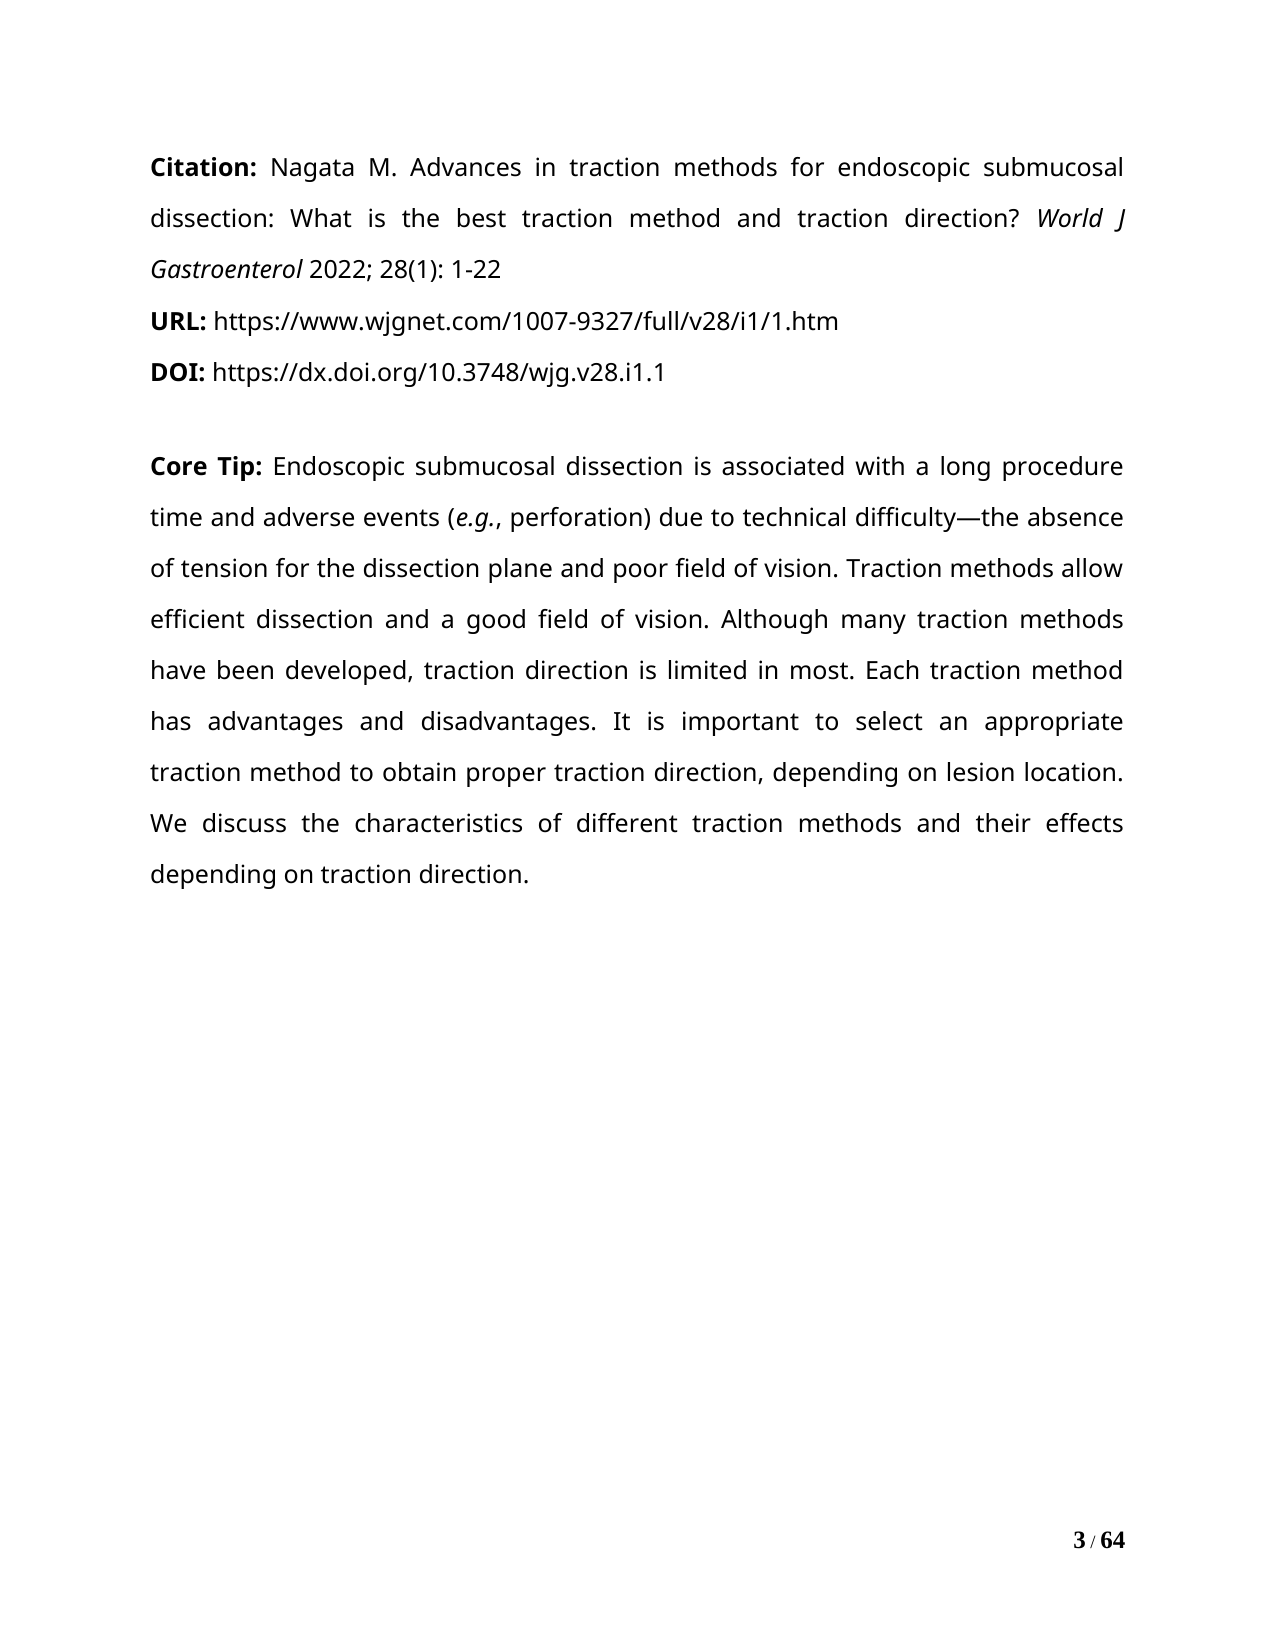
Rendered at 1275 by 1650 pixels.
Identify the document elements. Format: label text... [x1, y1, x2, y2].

text URL: https://www.wjgnet.com/1007-9327/full/v28/i1/1.htm [150, 303, 1125, 337]
text Core Tip: Endoscopic submucosal dissection is associated with a long procedure time and adverse events (e.g., perforation) due to technical difficulty—the absence of tension for the dissection plane and poor field of vision. Traction methods allow efficient dissection and a good field of vision. Although many traction methods have been developed, traction direction is limited in most. Each traction method has advantages and disadvantages. It is important to select an appropriate traction method to obtain proper traction direction, depending on lesion location. We discuss the characteristics of different traction methods and their effects depending on traction direction. [150, 448, 1125, 891]
text Citation: Nagata M. Advances in traction methods for endoscopic submucosal dissection: What is the best traction method and traction direction? World J Gastroenterol 2022; 28(1): 1-22 [150, 150, 1125, 286]
text DOI: https://dx.doi.org/10.3748/wjg.v28.i1.1 [150, 354, 1125, 388]
